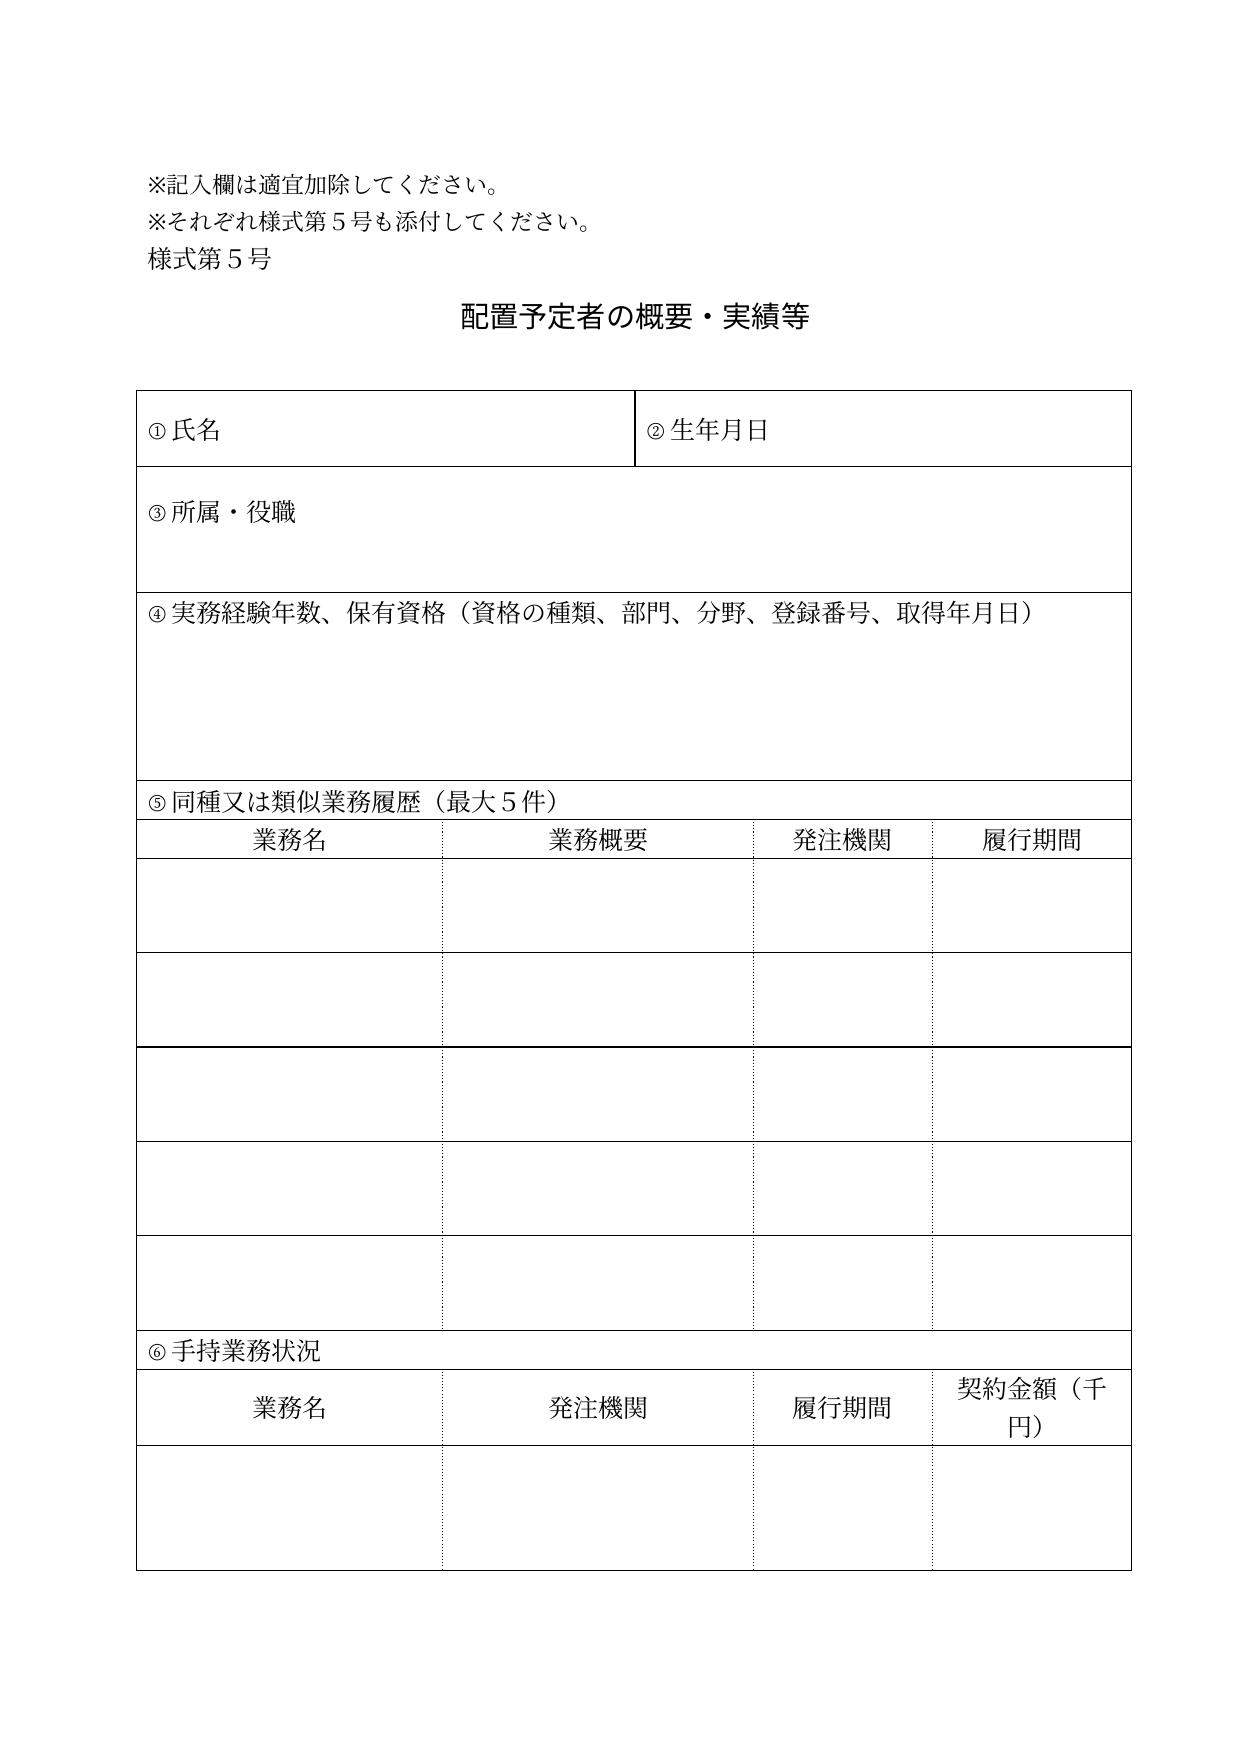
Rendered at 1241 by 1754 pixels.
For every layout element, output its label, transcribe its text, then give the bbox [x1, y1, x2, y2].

table_cell [443, 859, 753, 952]
table_cell [137, 1236, 443, 1330]
table_cell [137, 1142, 443, 1235]
table_cell [932, 1236, 1131, 1330]
table_cell [932, 953, 1131, 1046]
table_cell [137, 1446, 443, 1570]
table_cell [753, 1446, 932, 1570]
table_cell ③所属・役職 [137, 467, 1131, 592]
table_cell 履行期間 [753, 1370, 932, 1444]
table_cell [443, 1048, 753, 1141]
table_cell ④実務経験年数、保有資格（資格の種類、部門、分野、登録番号、取得年月日） [137, 593, 1131, 780]
table_cell [753, 1048, 932, 1141]
table_cell ⑤同種又は類似業務履歴（最大５件） [137, 781, 1131, 819]
text ※それぞれ様式第５号も添付してください。 [148, 202, 1122, 239]
table_cell 履行期間 [932, 820, 1131, 857]
table_cell [753, 859, 932, 952]
table_cell 発注機関 [443, 1370, 753, 1444]
table_cell ⑥手持業務状況 [137, 1331, 1131, 1368]
text 様式第５号 [148, 239, 1122, 277]
table_cell [443, 1446, 753, 1570]
table_cell 業務名 [137, 820, 443, 857]
table_cell [443, 1142, 753, 1235]
text 配置予定者の概要・実績等 [148, 277, 1122, 352]
table_header ①氏名 [137, 391, 634, 466]
table_cell [932, 1142, 1131, 1235]
table_cell [753, 1142, 932, 1235]
table_cell [137, 1048, 443, 1141]
table_cell [443, 953, 753, 1046]
table_cell [753, 1236, 932, 1330]
table_cell [443, 1236, 753, 1330]
table_cell [137, 953, 443, 1046]
table_cell 業務概要 [443, 820, 753, 857]
table_cell [932, 1446, 1131, 1570]
table_cell 発注機関 [753, 820, 932, 857]
table_header ②生年月日 [636, 391, 1131, 466]
table_cell 契約金額（千円） [932, 1370, 1131, 1444]
table_cell [753, 953, 932, 1046]
table_cell [932, 859, 1131, 952]
text ※記入欄は適宜加除してください。 [148, 164, 1122, 202]
table_cell [137, 859, 443, 952]
table_cell 業務名 [137, 1370, 443, 1444]
table_cell [932, 1048, 1131, 1141]
